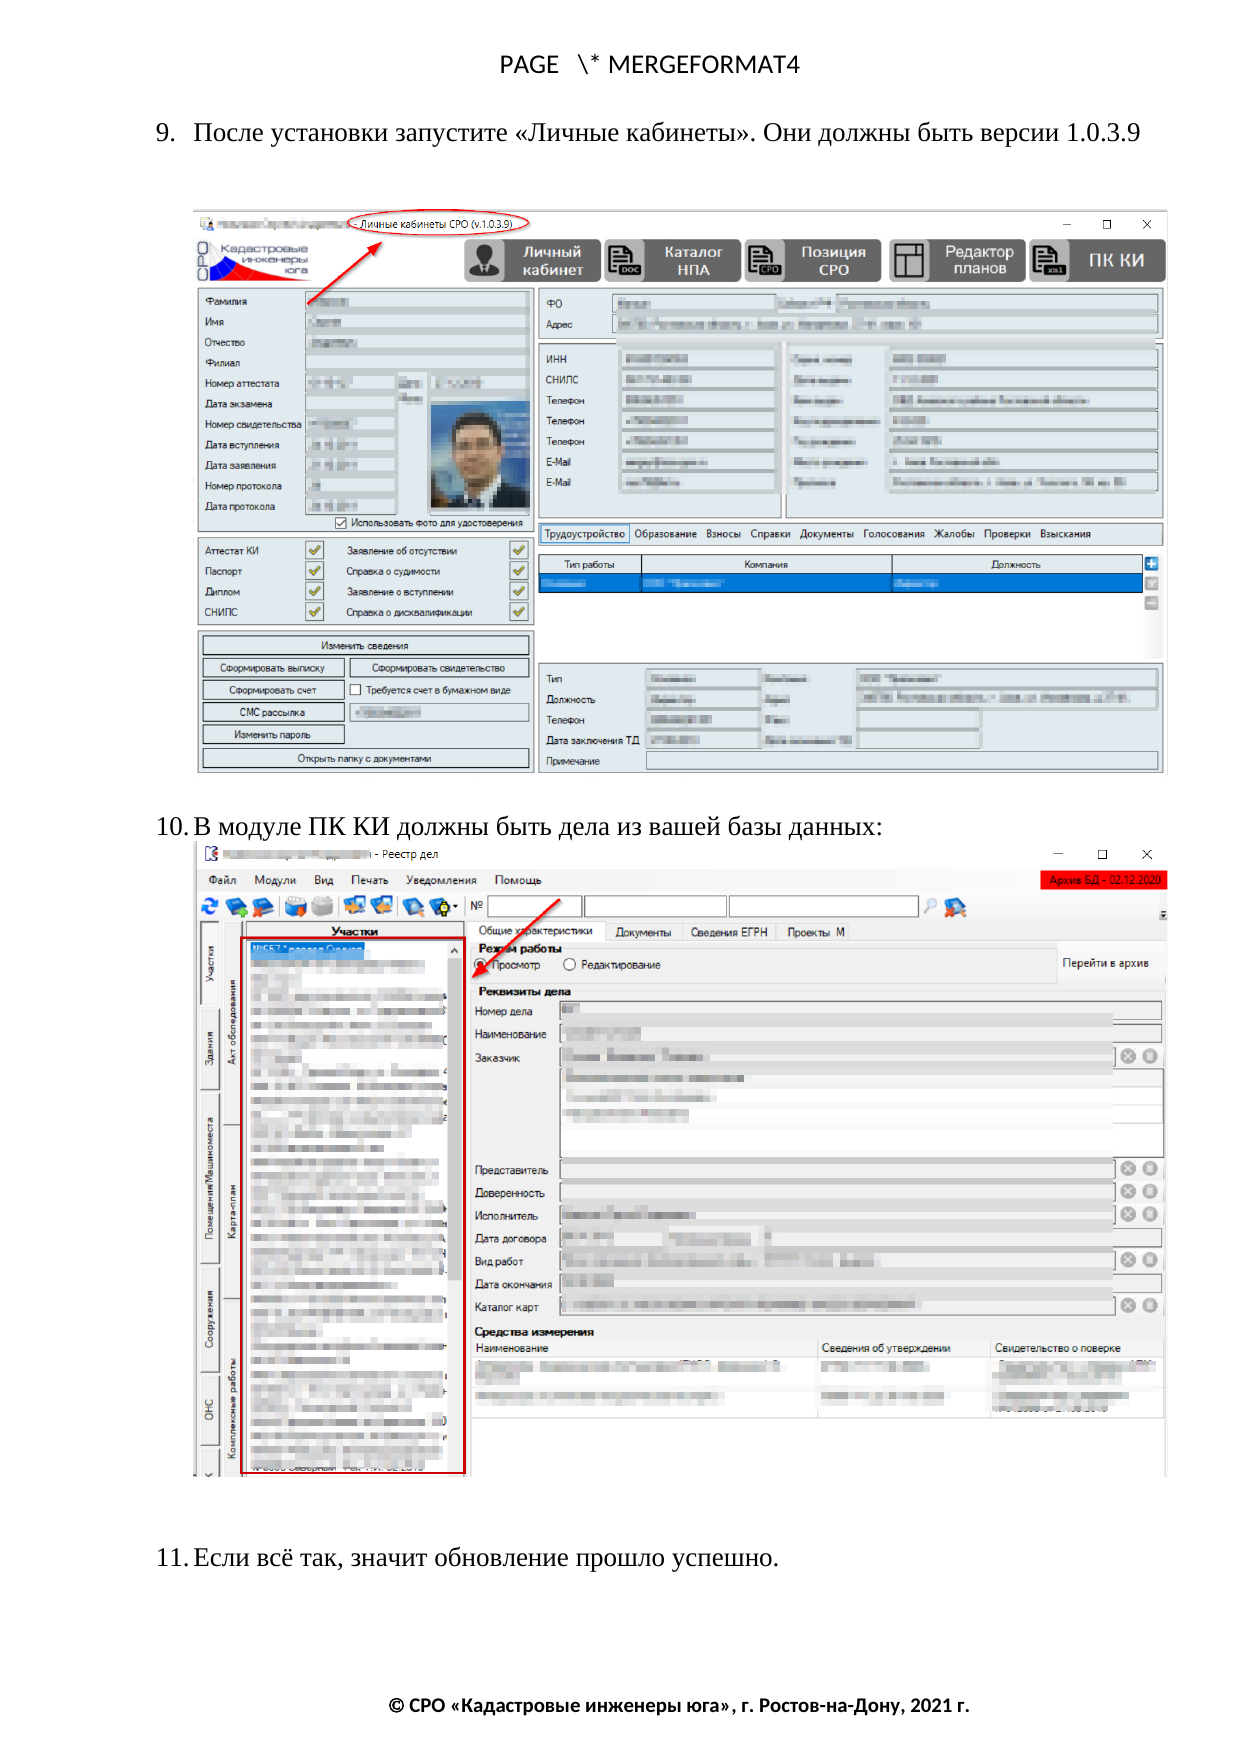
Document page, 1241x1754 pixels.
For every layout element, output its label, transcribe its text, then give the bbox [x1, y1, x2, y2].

picture [193, 209, 1168, 777]
picture [193, 841, 1168, 1477]
list Если всё так, значит обновление прошло успешно. [156, 1541, 1181, 1572]
